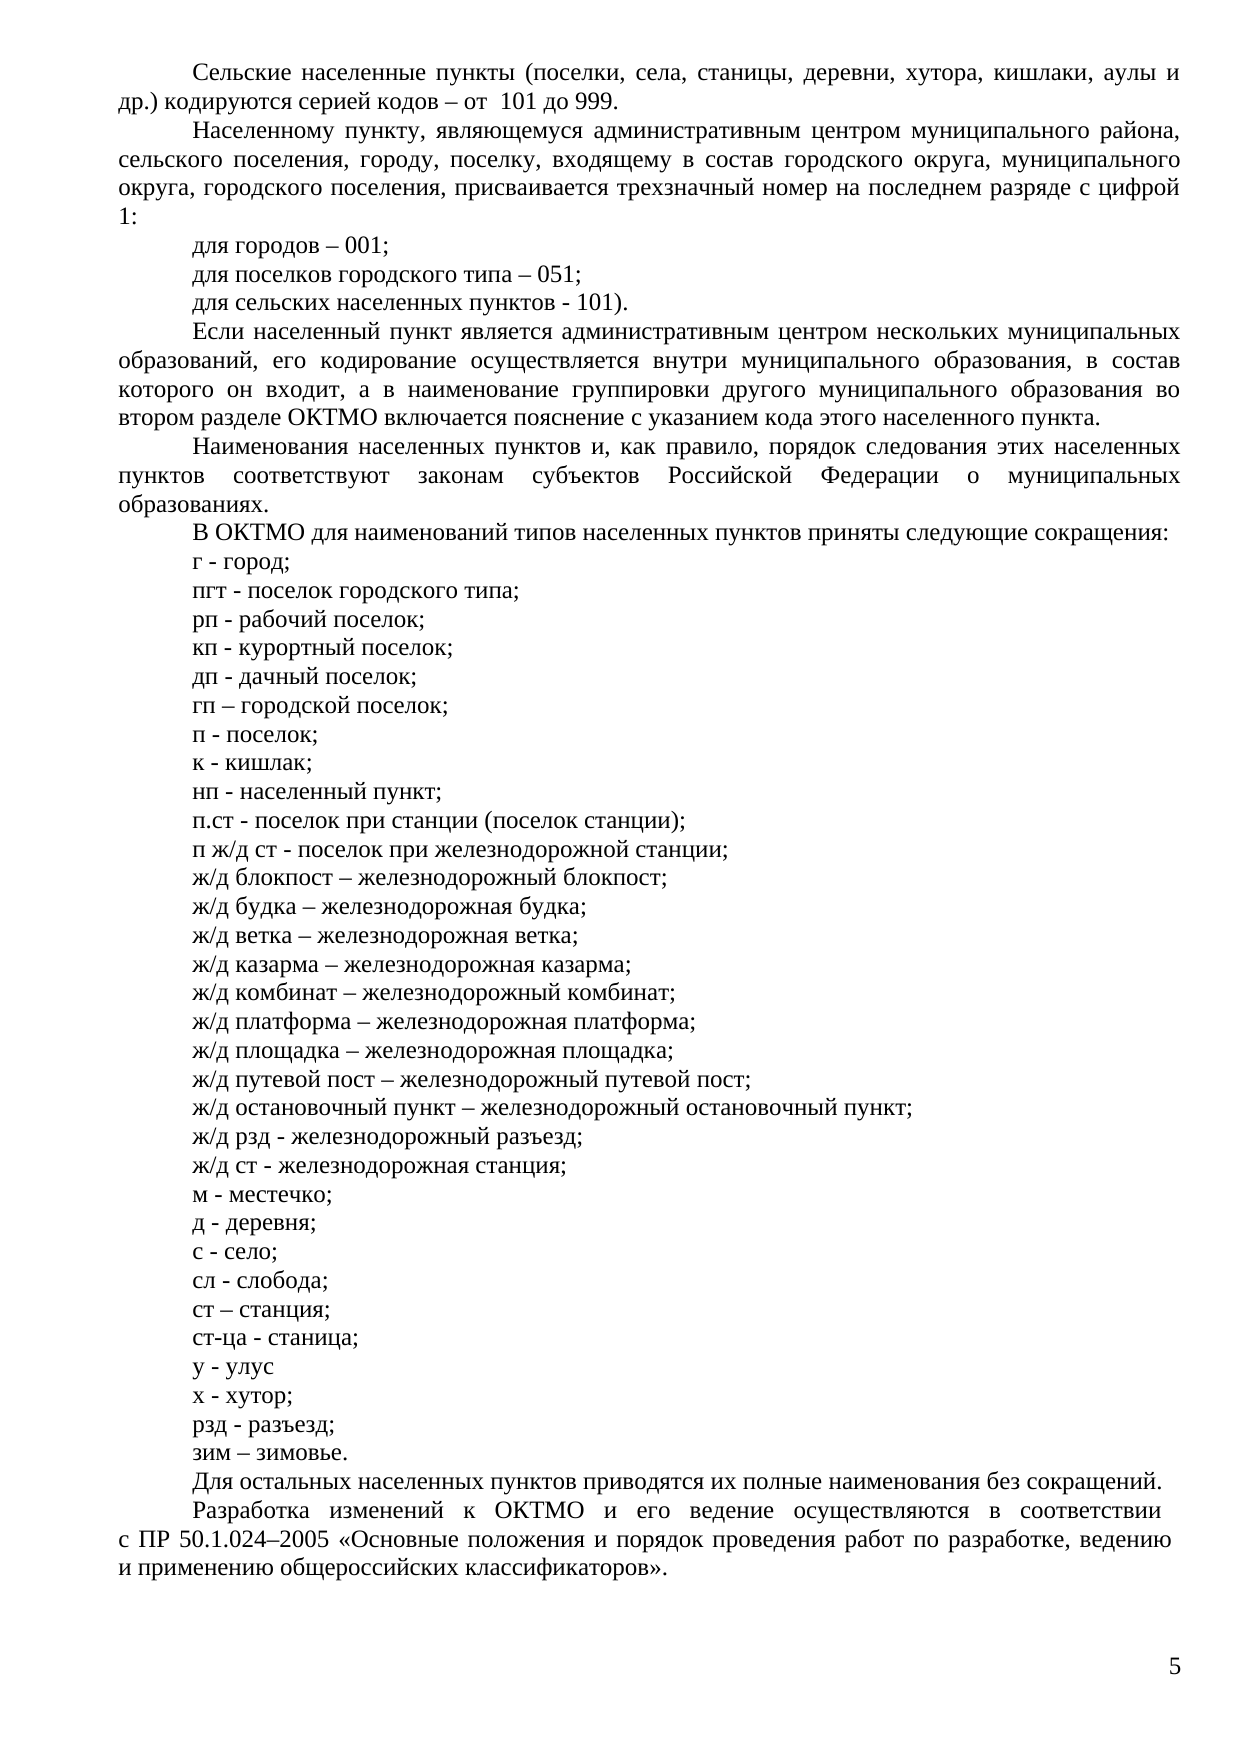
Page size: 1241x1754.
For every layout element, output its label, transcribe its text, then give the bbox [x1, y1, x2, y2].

text ж/д будка – железнодорожная будка; [118, 891, 1181, 920]
text кп - курортный поселок; [118, 632, 1181, 661]
text ж/д комбинат – железнодорожный комбинат; [118, 977, 1181, 1006]
text ж/д ветка – железнодорожная ветка; [118, 920, 1181, 949]
text ж/д блокпост – железнодорожный блокпост; [118, 862, 1181, 891]
text Для остальных населенных пунктов приводятся их полные наименования без сокращений. [118, 1466, 1181, 1495]
text п ж/д ст - поселок при железнодорожной станции; [118, 834, 1181, 862]
text нп - населенный пункт; [118, 776, 1181, 805]
text Если населенный пункт является административным центром нескольких муниципальных образований, его кодирование осуществляется внутри муниципального образования, в состав которого он входит, а в наименование группировки другого муниципального образования во втором разделе ОКТМО включается пояснение c указанием кода этого населенного пункта. [118, 316, 1181, 431]
text с - село; [118, 1236, 1181, 1265]
text п - поселок; [118, 719, 1181, 747]
text гп – городской поселок; [118, 690, 1181, 719]
text п.ст - поселок при станции (поселок станции); [118, 805, 1181, 834]
text дп - дачный поселок; [118, 661, 1181, 690]
text д - деревня; [118, 1207, 1181, 1236]
text у - улус [118, 1351, 1181, 1380]
text ж/д ст - железнодорожная станция; [118, 1150, 1181, 1179]
text ж/д площадка – железнодорожная площадка; [118, 1035, 1181, 1064]
text ст – станция; [118, 1294, 1181, 1322]
text Разработка изменений к ОКТМО и его ведение осуществляются в соответствии с ПР 50.1.024–2005 «Основные положения и порядок проведения работ по разработке, ведению и применению общероссийских классификаторов». [118, 1495, 1181, 1581]
text г - город; [118, 546, 1181, 575]
text ж/д платформа – железнодорожная платформа; [118, 1006, 1181, 1035]
text ж/д путевой пост – железнодорожный путевой пост; [118, 1064, 1181, 1092]
text Сельские населенные пункты (поселки, села, станицы, деревни, хутора, кишлаки, аулы и др.) кодируются серией кодов – от 101 до 999. [118, 57, 1181, 115]
text ж/д остановочный пункт – железнодорожный остановочный пункт; [118, 1092, 1181, 1121]
text В ОКТМО для наименований типов населенных пунктов приняты следующие сокращения: [118, 517, 1181, 546]
text для сельских населенных пунктов - 101). [118, 287, 1181, 316]
text для городов – 001; [118, 230, 1181, 259]
text к - кишлак; [118, 747, 1181, 776]
text рзд - разъезд; [118, 1409, 1181, 1437]
text ж/д казарма – железнодорожная казарма; [118, 949, 1181, 977]
text ст-ца - станица; [118, 1322, 1181, 1351]
text ж/д рзд - железнодорожный разъезд; [118, 1121, 1181, 1150]
text пгт - поселок городского типа; [118, 575, 1181, 604]
text Наименования населенных пунктов и, как правило, порядок следования этих населенных пунктов соответствуют законам субъектов Российской Федерации о муниципальных образованиях. [118, 431, 1181, 517]
text зим – зимовье. [118, 1437, 1181, 1466]
text для поселков городского типа – 051; [118, 259, 1181, 287]
text рп - рабочий поселок; [118, 604, 1181, 632]
text м - местечко; [118, 1179, 1181, 1207]
text Населенному пункту, являющемуся административным центром муниципального района, сельского поселения, городу, поселку, входящему в состав городского округа, муниципального округа, городского поселения, присваивается трехзначный номер на последнем разряде с цифрой 1: [118, 115, 1181, 230]
text х - хутор; [118, 1380, 1181, 1409]
text сл - слобода; [118, 1265, 1181, 1294]
